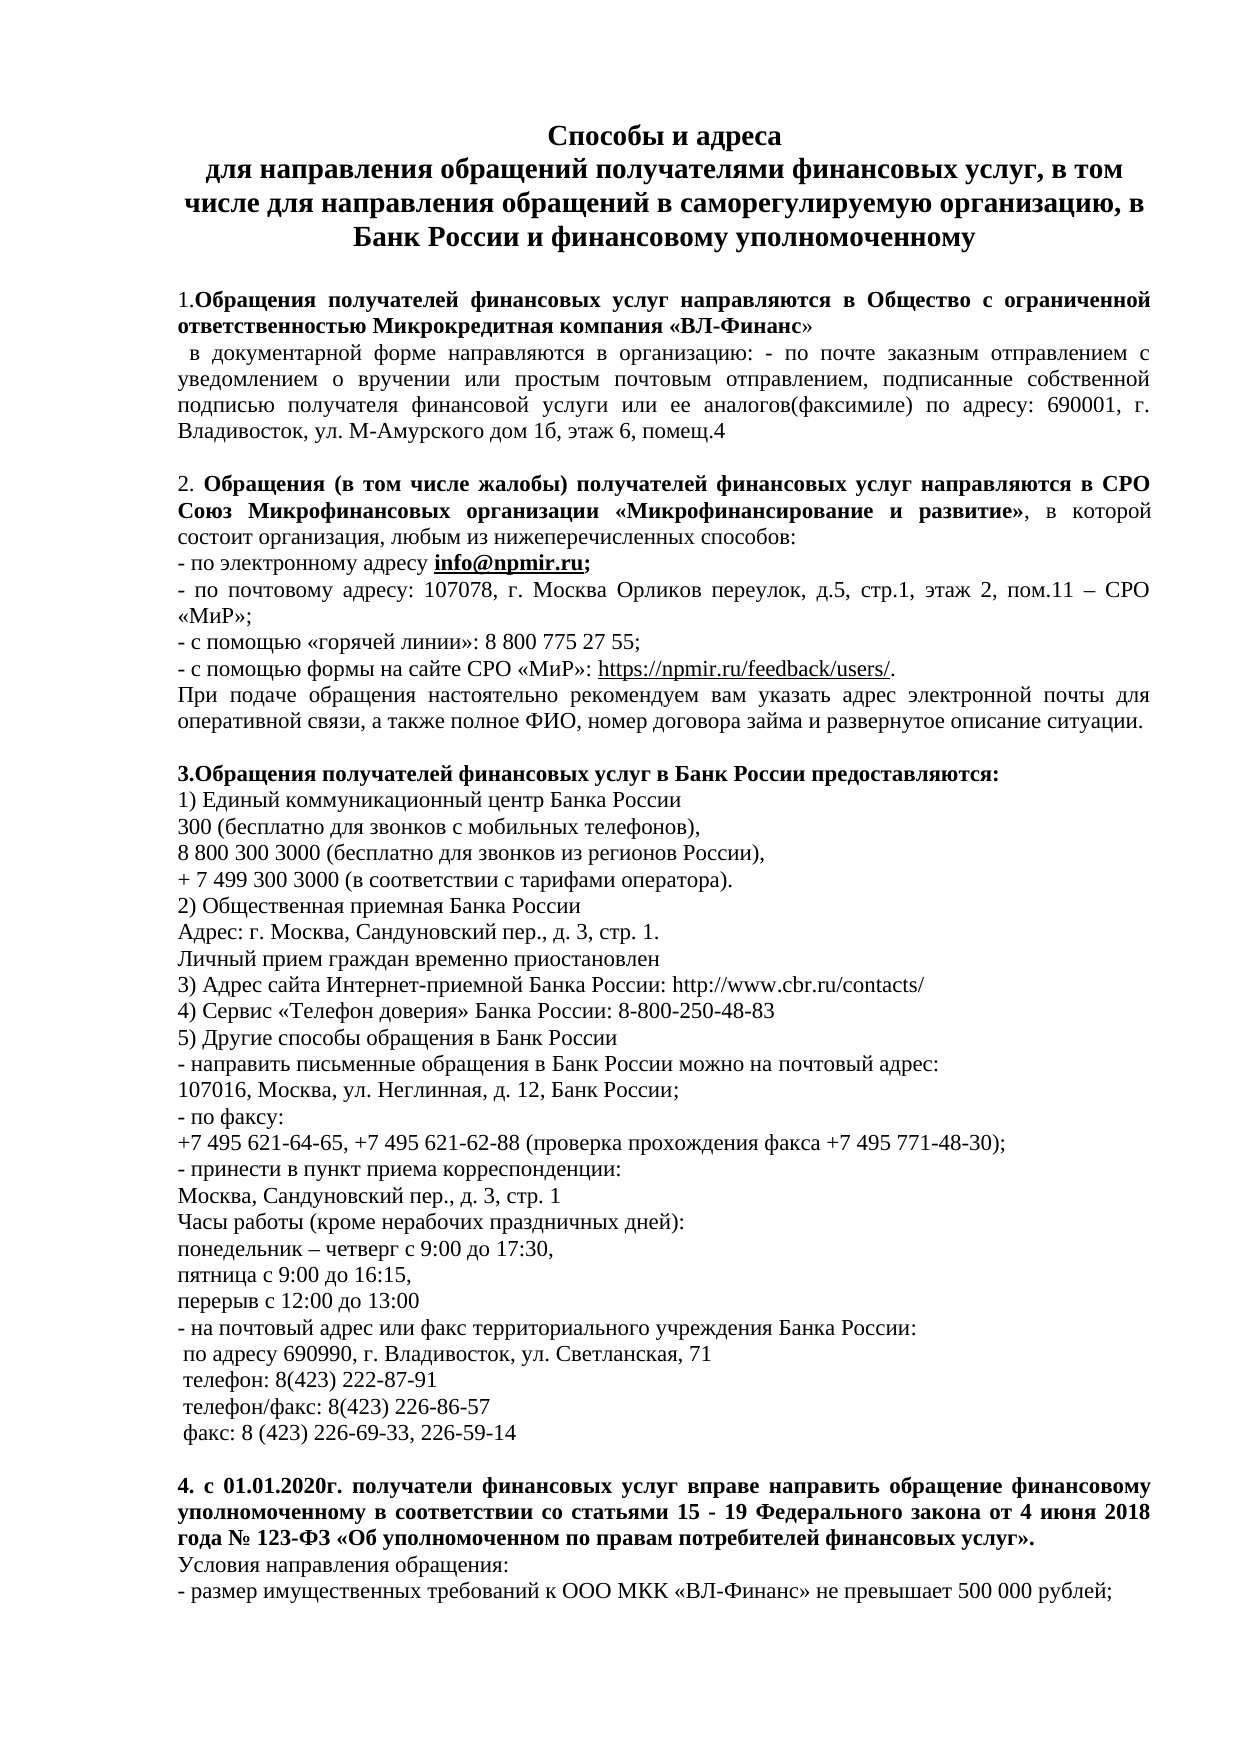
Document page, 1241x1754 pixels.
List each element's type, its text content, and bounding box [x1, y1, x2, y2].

text 3) Адрес сайта Интернет-приемной Банка России: http://www.cbr.ru/contacts/ [177, 971, 1152, 997]
text 8 800 300 3000 (бесплатно для звонков из регионов России), [177, 839, 1152, 866]
text - по электронному адресу info@npmir.ru; [177, 549, 1152, 576]
text в документарной форме направляются в организацию: - по почте заказным отправлением с уведомлением о вручении или простым почтовым отправлением, подписанные собственной подписью получателя финансовой услуги или ее аналогов(факсимиле) по адресу: 690001, г. Владивосток, ул. М-Амурского дом 1б, этаж 6, помещ.4 [177, 338, 1152, 444]
text Условия направления обращения: [177, 1551, 1152, 1577]
text Часы работы (кроме нерабочих праздничных дней): [177, 1208, 1152, 1234]
text 1) Единый коммуникационный центр Банка России [177, 787, 1152, 813]
text Адрес: г. Москва, Сандуновский пер., д. 3, стр. 1. [177, 918, 1152, 945]
text +7 495 621-64-65, +7 495 621-62-88 (проверка прохождения факса +7 495 771-48-30); [177, 1129, 1152, 1156]
text пятница с 9:00 до 16:15, [177, 1261, 1152, 1287]
text - направить письменные обращения в Банк России можно на почтовый адрес: [177, 1050, 1152, 1076]
text 2. Обращения (в том числе жалобы) получателей финансовых услуг направляются в СРО Союз Микрофинансовых организации «Микрофинансирование и развитие», в которой состоит организация, любым из нижеперечисленных способов: [177, 470, 1152, 549]
text - с помощью «горячей линии»: 8 800 775 27 55; [177, 628, 1152, 655]
text для направления обращений получателями финансовых услуг, в том числе для направления обращений в саморегулируемую организацию, в Банк России и финансовому уполномоченному [177, 152, 1152, 252]
text перерыв с 12:00 до 13:00 [177, 1287, 1152, 1314]
text факс: 8 (423) 226-69-33, 226-59-14 [177, 1419, 1152, 1445]
text 2) Общественная приемная Банка России [177, 892, 1152, 918]
text Личный прием граждан временно приостановлен [177, 945, 1152, 971]
text телефон/факс: 8(423) 226-86-57 [177, 1393, 1152, 1419]
text понедельник – четверг с 9:00 до 17:30, [177, 1234, 1152, 1261]
text 300 (бесплатно для звонков с мобильных телефонов), [177, 813, 1152, 839]
text Способы и адреса [177, 118, 1152, 152]
text телефон: 8(423) 222-87-91 [177, 1366, 1152, 1393]
text - по факсу: [177, 1103, 1152, 1129]
text При подаче обращения настоятельно рекомендуем вам указать адрес электронной почты для оперативной связи, а также полное ФИО, номер договора займа и развернутое описание ситуации. [177, 681, 1152, 734]
text - размер имущественных требований к ООО МКК «ВЛ-Финанс» не превышает 500 000 рублей; [177, 1577, 1152, 1603]
text 107016, Москва, ул. Неглинная, д. 12, Банк России; [177, 1076, 1152, 1103]
text - на почтовый адрес или факс территориального учреждения Банка России: [177, 1314, 1152, 1340]
text - с помощью формы на сайте СРО «МиР»: https://npmir.ru/feedback/users/. [177, 655, 1152, 681]
text - принести в пункт приема корреспонденции: [177, 1156, 1152, 1182]
text 4) Сервис «Телефон доверия» Банка России: 8-800-250-48-83 [177, 997, 1152, 1024]
text 4. с 01.01.2020г. получатели финансовых услуг вправе направить обращение финансовому уполномоченному в соответствии со статьями 15 - 19 Федерального закона от 4 июня 2018 года № 123-ФЗ «Об уполномоченном по правам потребителей финансовых услуг». [177, 1472, 1152, 1551]
text 1.Обращения получателей финансовых услуг направляются в Общество с ограниченной ответственностью Микрокредитная компания «ВЛ-Финанс» [177, 286, 1152, 338]
text по адресу 690990, г. Владивосток, ул. Светланская, 71 [177, 1340, 1152, 1366]
text - по почтовому адресу: 107078, г. Москва Орликов переулок, д.5, стр.1, этаж 2, пом.11 – СРО «МиР»; [177, 576, 1152, 628]
text + 7 499 300 3000 (в соответствии с тарифами оператора). [177, 866, 1152, 892]
text 3.Обращения получателей финансовых услуг в Банк России предоставляются: [177, 760, 1152, 787]
text 5) Другие способы обращения в Банк России [177, 1024, 1152, 1050]
text Москва, Сандуновский пер., д. 3, стр. 1 [177, 1182, 1152, 1208]
